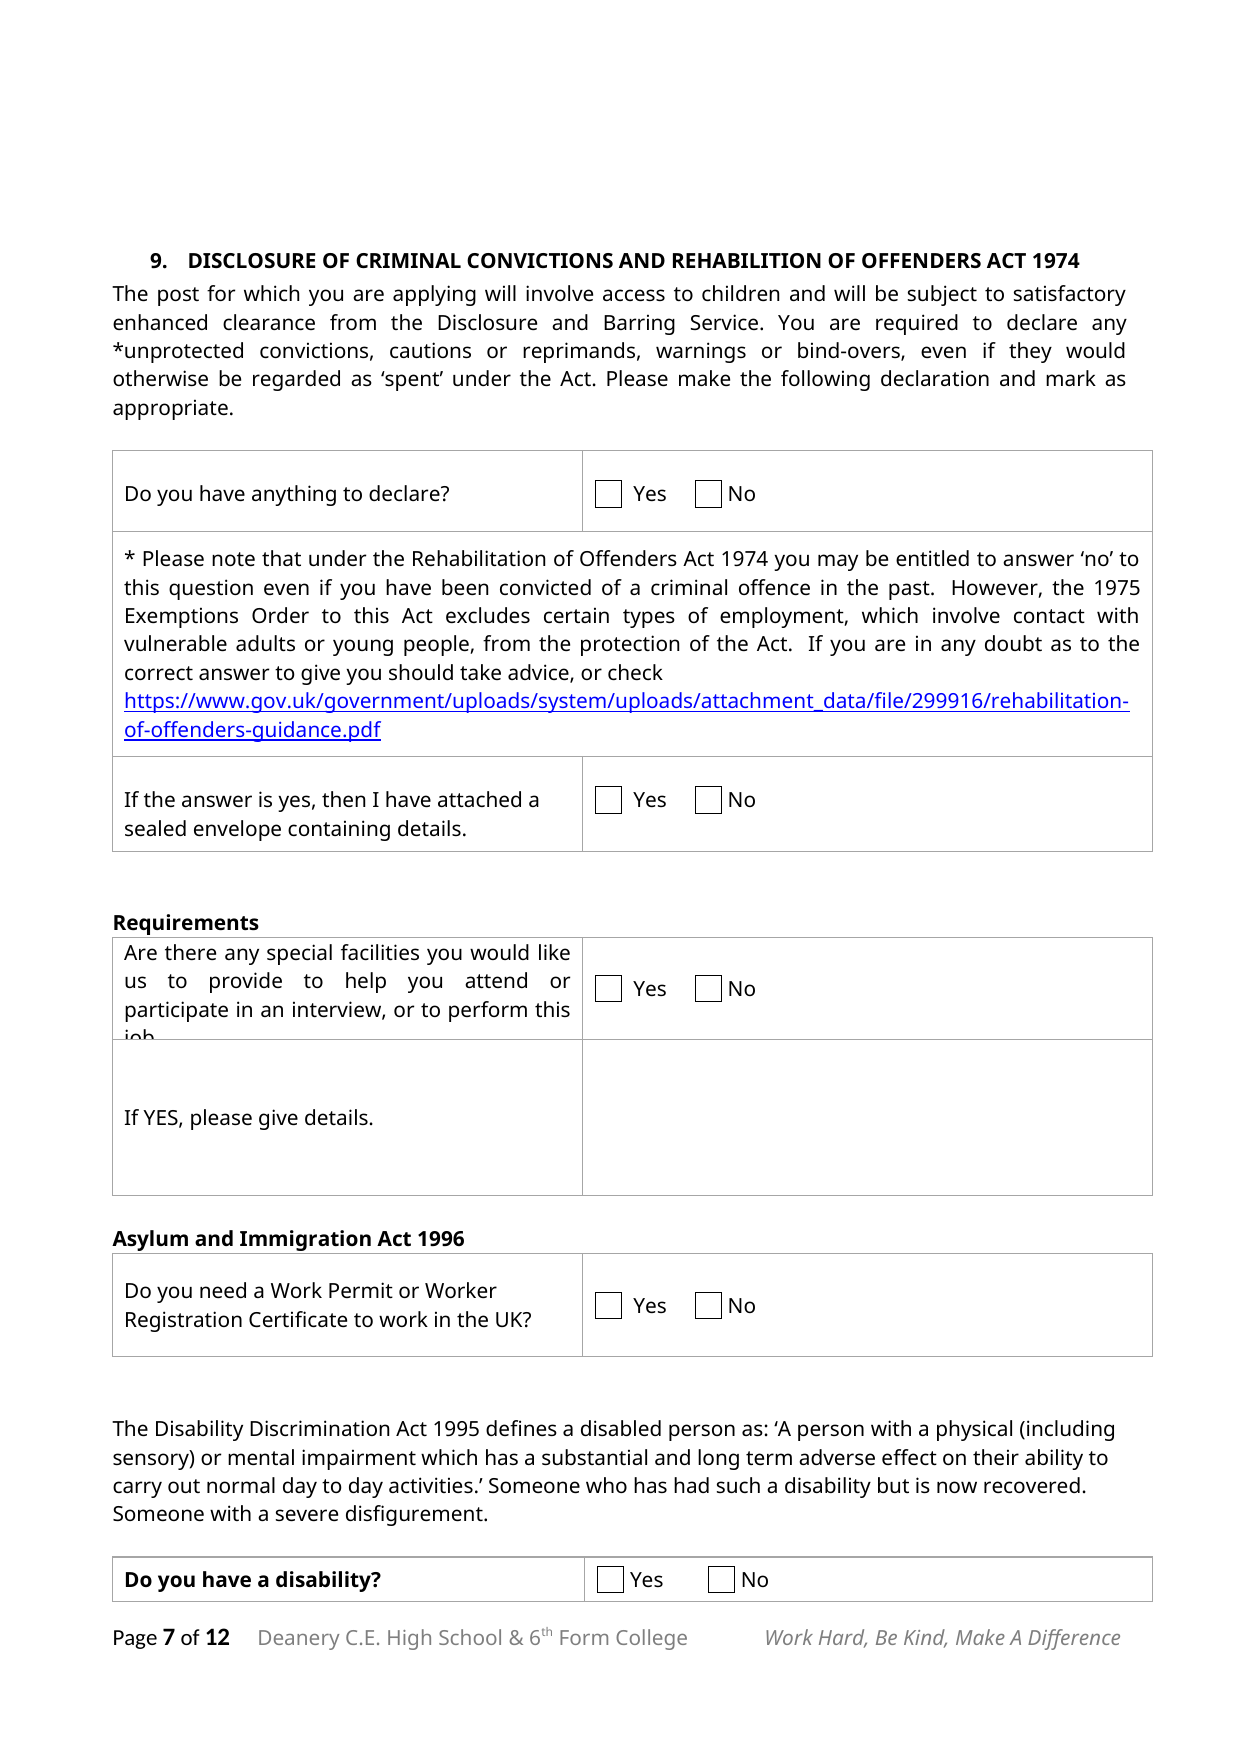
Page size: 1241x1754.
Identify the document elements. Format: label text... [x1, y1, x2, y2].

table_cell [583, 1040, 1152, 1195]
table_header Yes No [583, 1254, 1152, 1356]
table_cell Yes No [583, 757, 1152, 851]
table_header Do you have a disability? [113, 1558, 584, 1601]
table_header Are there any special facilities you would like us to provide to help you attend or participate in an interview, or to perform this job. [113, 938, 582, 1038]
text The Disability Discrimination Act 1995 defines a disabled person as: ‘A person with a physical (including sensory) or mental impairment which has a substantial and long term adverse effect on their ability to carry out normal day to day activities.’ Someone who has had such a disability but is now recovered. Someone with a severe disfigurement. [112, 1414, 1128, 1528]
table_header Do you have anything to declare? [113, 451, 582, 531]
text The post for which you are applying will involve access to children and will be subject to satisfactory enhanced clearance from the Disclosure and Barring Service. You are required to declare any *unprotected convictions, cautions or reprimands, warnings or bind-overs, even if they would otherwise be regarded as ‘spent’ under the Act. Please make the following declaration and mark as appropriate. [112, 279, 1128, 421]
table_cell If YES, please give details. [113, 1040, 582, 1195]
table_header Do you need a Work Permit or Worker Registration Certificate to work in the UK? [113, 1254, 582, 1356]
table_cell * Please note that under the Rehabilitation of Offenders Act 1974 you may be entitled to answer ‘no’ to this question even if you have been convicted of a criminal offence in the past. However, the 1975 Exemptions Order to this Act excludes certain types of employment, which involve contact with vulnerable adults or young people, from the protection of the Act. If you are in any doubt as to the correct answer to give you should take advice, or check https://www.gov.uk/government/uploads/system/uploads/attachment_data/file/299916/rehabilitation-of-offenders-guidance.pdf [113, 532, 1152, 756]
table_cell If the answer is yes, then I have attached a sealed envelope containing details. [113, 757, 582, 851]
table_header Yes No [585, 1558, 1152, 1601]
list DISCLOSURE OF CRIMINAL CONVICTIONS AND REHABILITION OF OFFENDERS ACT 1974 [150, 247, 1128, 275]
table_header Yes No [583, 451, 1152, 531]
text Requirements [112, 908, 1128, 937]
table_header Yes No [583, 938, 1152, 1038]
text Asylum and Immigration Act 1996 [112, 1224, 1128, 1253]
